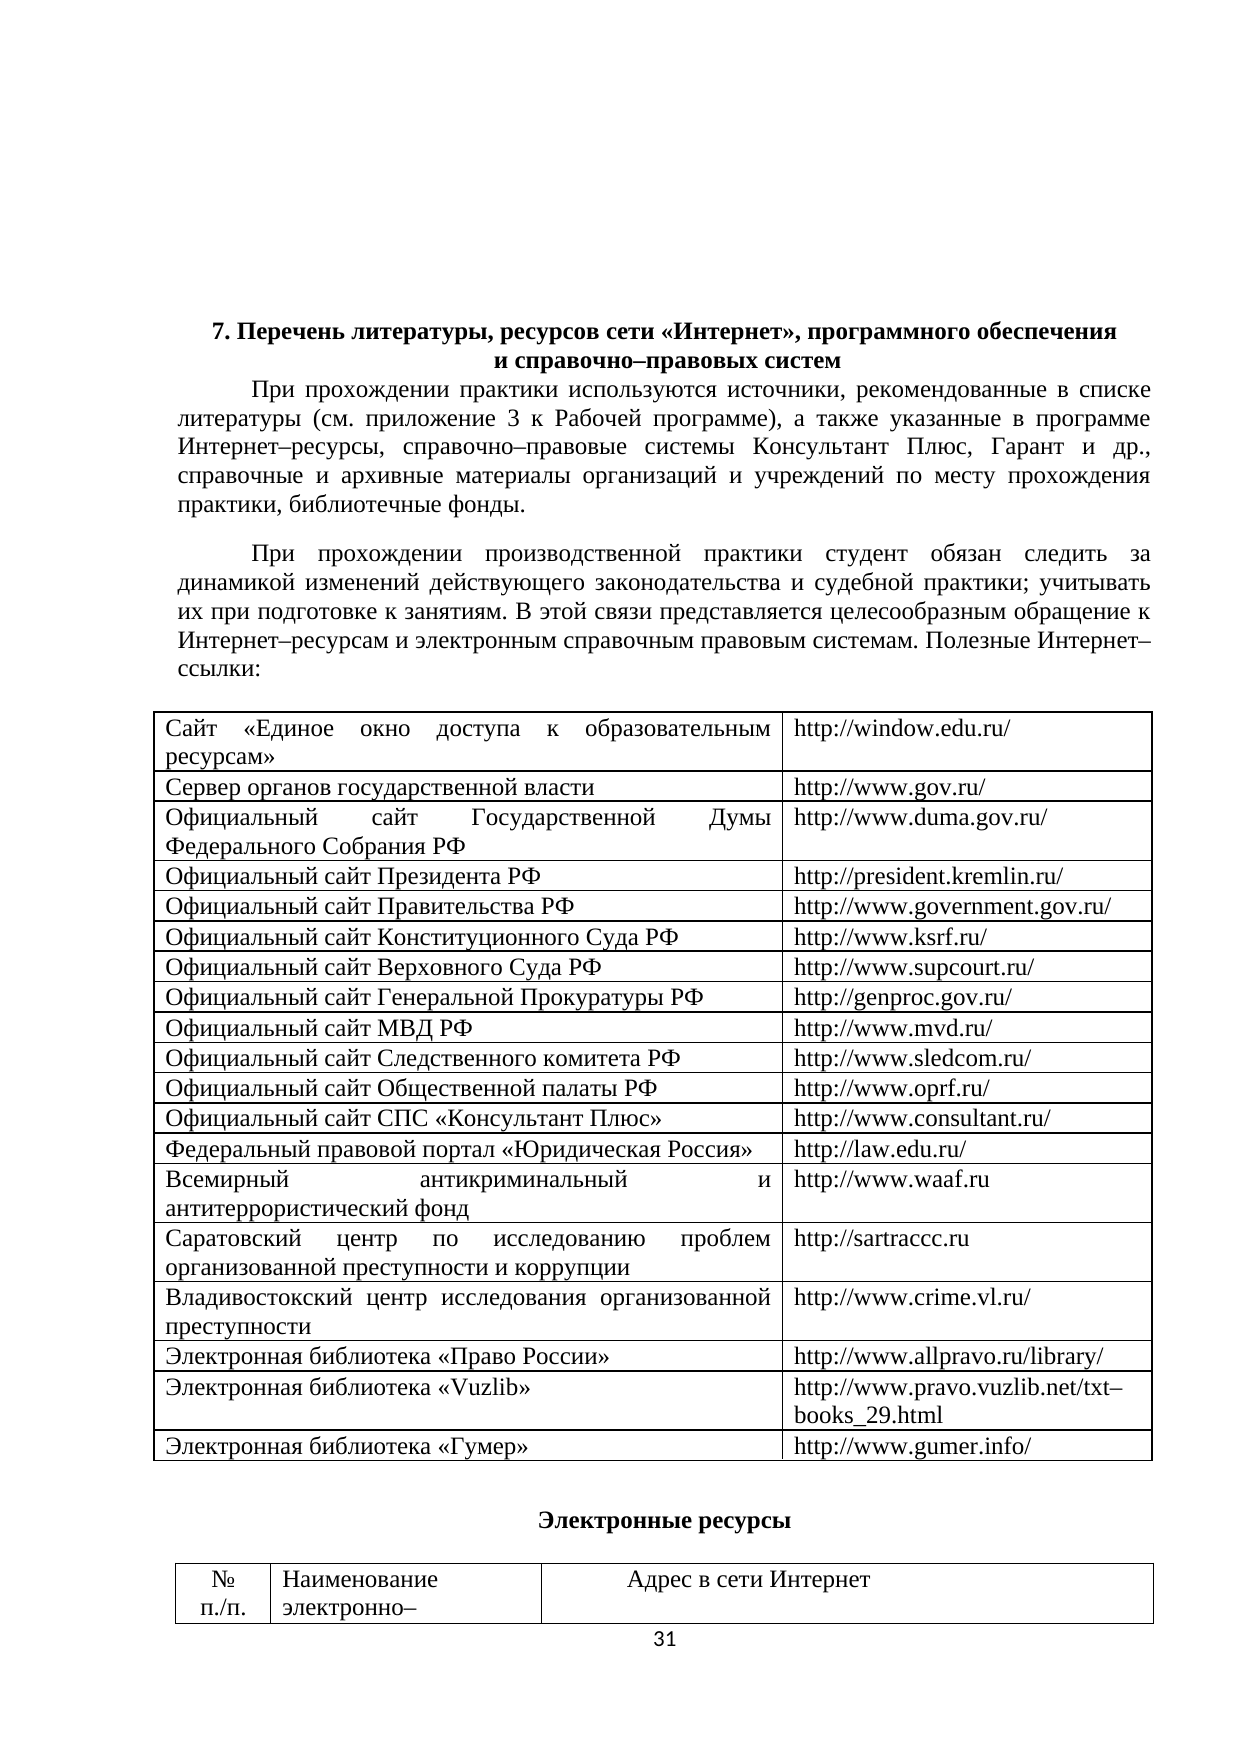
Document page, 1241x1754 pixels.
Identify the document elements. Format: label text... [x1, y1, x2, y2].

table_cell http://www.consultant.ru/ [783, 1104, 1151, 1132]
table_cell Официальный сайт Президента РФ [155, 861, 782, 890]
table_cell Всемирный антикриминальный и антитеррористический фонд [155, 1164, 782, 1222]
table_cell http://genproc.gov.ru/ [783, 982, 1151, 1011]
table_cell Официальный сайт Конституционного Суда РФ [155, 922, 782, 950]
table_cell http://www.ksrf.ru/ [783, 922, 1151, 950]
table_cell http://law.edu.ru/ [783, 1134, 1151, 1163]
text 7. Перечень литературы, ресурсов сети «Интернет», программного обеспечения [177, 316, 1152, 345]
table_cell Саратовский центр по исследованию проблем организованной преступности и коррупции [155, 1223, 782, 1281]
table_cell http://www.crime.vl.ru/ [783, 1282, 1151, 1340]
table_cell http://www.oprf.ru/ [783, 1073, 1151, 1102]
table_cell Электронная библиотека «Vuzlib» [155, 1372, 782, 1429]
table_cell Федеральный правовой портал «Юридическая Россия» [155, 1134, 782, 1163]
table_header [542, 1564, 1153, 1623]
table_header № п./п. [176, 1564, 270, 1623]
table_cell http://www.waaf.ru [783, 1164, 1151, 1222]
table_cell Официальный сайт МВД РФ [155, 1013, 782, 1041]
text При прохождении производственной практики студент обязан следить за динамикой изменений действующего законодательства и судебной практики; учитывать их при подготовке к занятиям. В этой связи представляется целесообразным обращение к Интернет–ресурсам и электронным справочным правовым системам. Полезные Интернет–ссылки: [177, 538, 1152, 682]
table_cell Официальный сайт Общественной палаты РФ [155, 1073, 782, 1102]
table_cell http://www.gumer.info/ [783, 1431, 1151, 1459]
table_cell Официальный сайт Государственной Думы Федерального Собрания РФ [155, 802, 782, 859]
table_cell http://www.allpravo.ru/library/ [783, 1341, 1151, 1370]
table_cell http://www.supcourt.ru/ [783, 952, 1151, 981]
table_cell Официальный сайт Верховного Суда РФ [155, 952, 782, 981]
table_cell http://president.kremlin.ru/ [783, 861, 1151, 890]
table_cell http://sartraccc.ru [783, 1223, 1151, 1281]
table_header Сайт «Единое окно доступа к образовательным ресурсам» [155, 713, 782, 770]
text При прохождении практики используются источники, рекомендованные в списке литературы (см. приложение 3 к Рабочей программе), а также указанные в программе Интернет–ресурсы, справочно–правовые системы Консультант Плюс, Гарант и др., справочные и архивные материалы организаций и учреждений по месту прохождения практики, библиотечные фонды. [177, 374, 1152, 518]
table_cell http://www.pravo.vuzlib.net/txt–books_29.html [783, 1372, 1151, 1429]
table_cell Официальный сайт Генеральной Прокуратуры РФ [155, 982, 782, 1011]
text Электронные ресурсы [177, 1505, 1152, 1534]
table_cell Официальный сайт Следственного комитета РФ [155, 1043, 782, 1072]
text и справочно–правовых систем [177, 345, 1152, 374]
table_cell Электронная библиотека «Гумер» [155, 1431, 782, 1459]
table_cell http://www.government.gov.ru/ [783, 891, 1151, 920]
table_cell Официальный сайт Правительства РФ [155, 891, 782, 920]
table_cell Официальный сайт СПС «Консультант Плюс» [155, 1104, 782, 1132]
table_cell Сервер органов государственной власти [155, 772, 782, 800]
table_cell http://www.mvd.ru/ [783, 1013, 1151, 1041]
table_cell http://www.sledcom.ru/ [783, 1043, 1151, 1072]
table_cell http://www.gov.ru/ [783, 772, 1151, 800]
table_cell Электронная библиотека «Право России» [155, 1341, 782, 1370]
table_cell Владивостокский центр исследования организованной преступности [155, 1282, 782, 1340]
table_cell http://www.duma.gov.ru/ [783, 802, 1151, 859]
table_header http://window.edu.ru/ [783, 713, 1151, 770]
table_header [271, 1564, 541, 1623]
